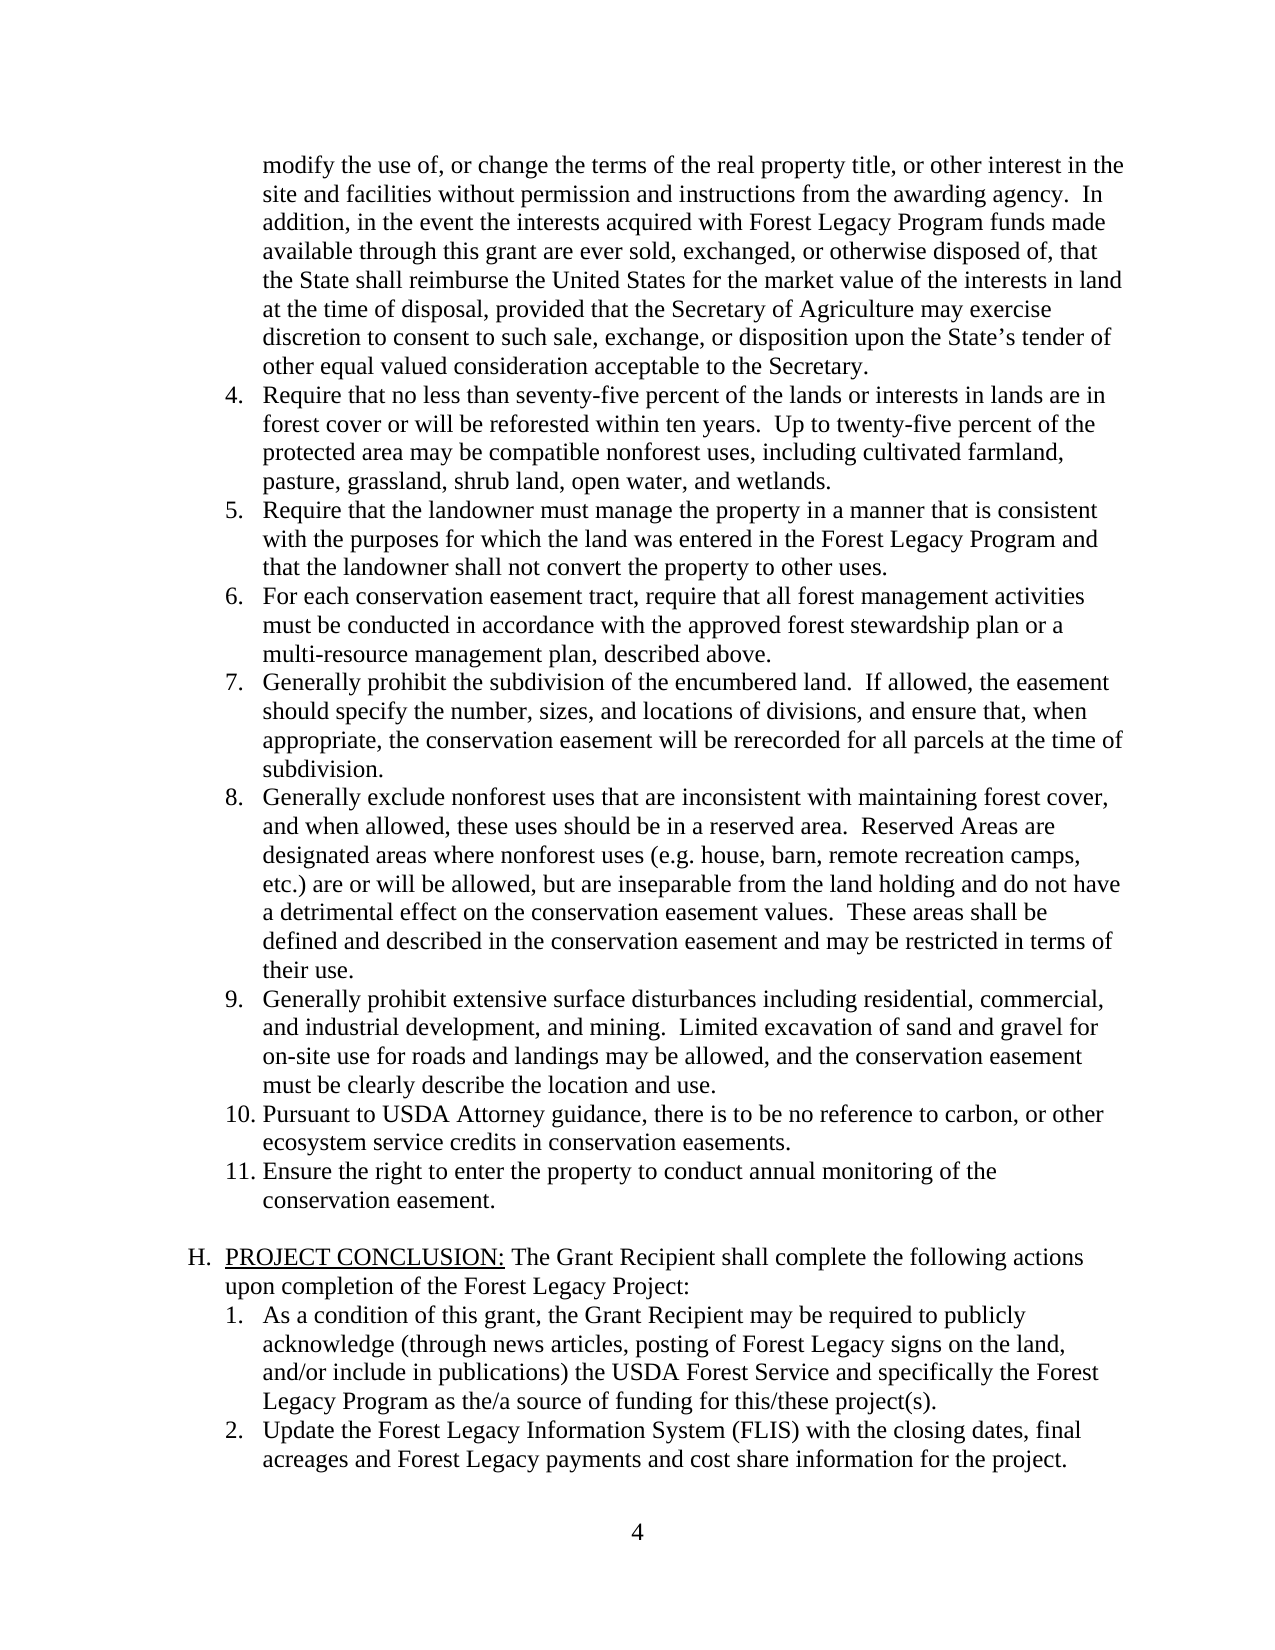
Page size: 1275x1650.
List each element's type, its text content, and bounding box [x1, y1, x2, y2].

list Ensure the right to enter the property to conduct annual monitoring of the conservation easement. [225, 1156, 1125, 1214]
list Require that the landowner must manage the property in a manner that is consistent with the purposes for which the land was entered in the Forest Legacy Program and that the landowner shall not convert the property to other uses. [225, 495, 1125, 581]
list For each conservation easement tract, require that all forest management activities must be conducted in accordance with the approved forest stewardship plan or a multi-resource management plan, described above. [225, 581, 1125, 667]
list PROJECT CONCLUSION: The Grant Recipient shall complete the following actions upon completion of the Forest Legacy Project: [187, 1242, 1125, 1300]
list Update the Forest Legacy Information System (FLIS) with the closing dates, final acreages and Forest Legacy payments and cost share information for the project. [225, 1415, 1125, 1472]
list Generally prohibit extensive surface disturbances including residential, commercial, and industrial development, and mining. Limited excavation of sand and gravel for on-site use for roads and landings may be allowed, and the conservation easement must be clearly describe the location and use. [225, 984, 1125, 1099]
list As a condition of this grant, the Grant Recipient may be required to publicly acknowledge (through news articles, posting of Forest Legacy signs on the land, and/or include in publications) the USDA Forest Service and specifically the Forest Legacy Program as the/a source of funding for this/these project(s). [225, 1300, 1125, 1415]
list Pursuant to USDA Attorney guidance, there is to be no reference to carbon, or other ecosystem service credits in conservation easements. [225, 1099, 1125, 1156]
list Generally exclude nonforest uses that are inconsistent with maintaining forest cover, and when allowed, these uses should be in a reserved area. Reserved Areas are designated areas where nonforest uses (e.g. house, barn, remote recreation camps, etc.) are or will be allowed, but are inseparable from the land holding and do not have a detrimental effect on the conservation easement values. These areas shall be defined and described in the conservation easement and may be restricted in terms of their use. [225, 782, 1125, 984]
list Generally prohibit the subdivision of the encumbered land. If allowed, the easement should specify the number, sizes, and locations of divisions, and ensure that, when appropriate, the conservation easement will be rerecorded for all parcels at the time of subdivision. [225, 667, 1125, 782]
list Require that no less than seventy-five percent of the lands or interests in lands are in forest cover or will be reforested within ten years. Up to twenty-five percent of the protected area may be compatible nonforest uses, including cultivated farmland, pasture, grassland, shrub land, open water, and wetlands. [225, 380, 1125, 495]
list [225, 150, 1125, 380]
